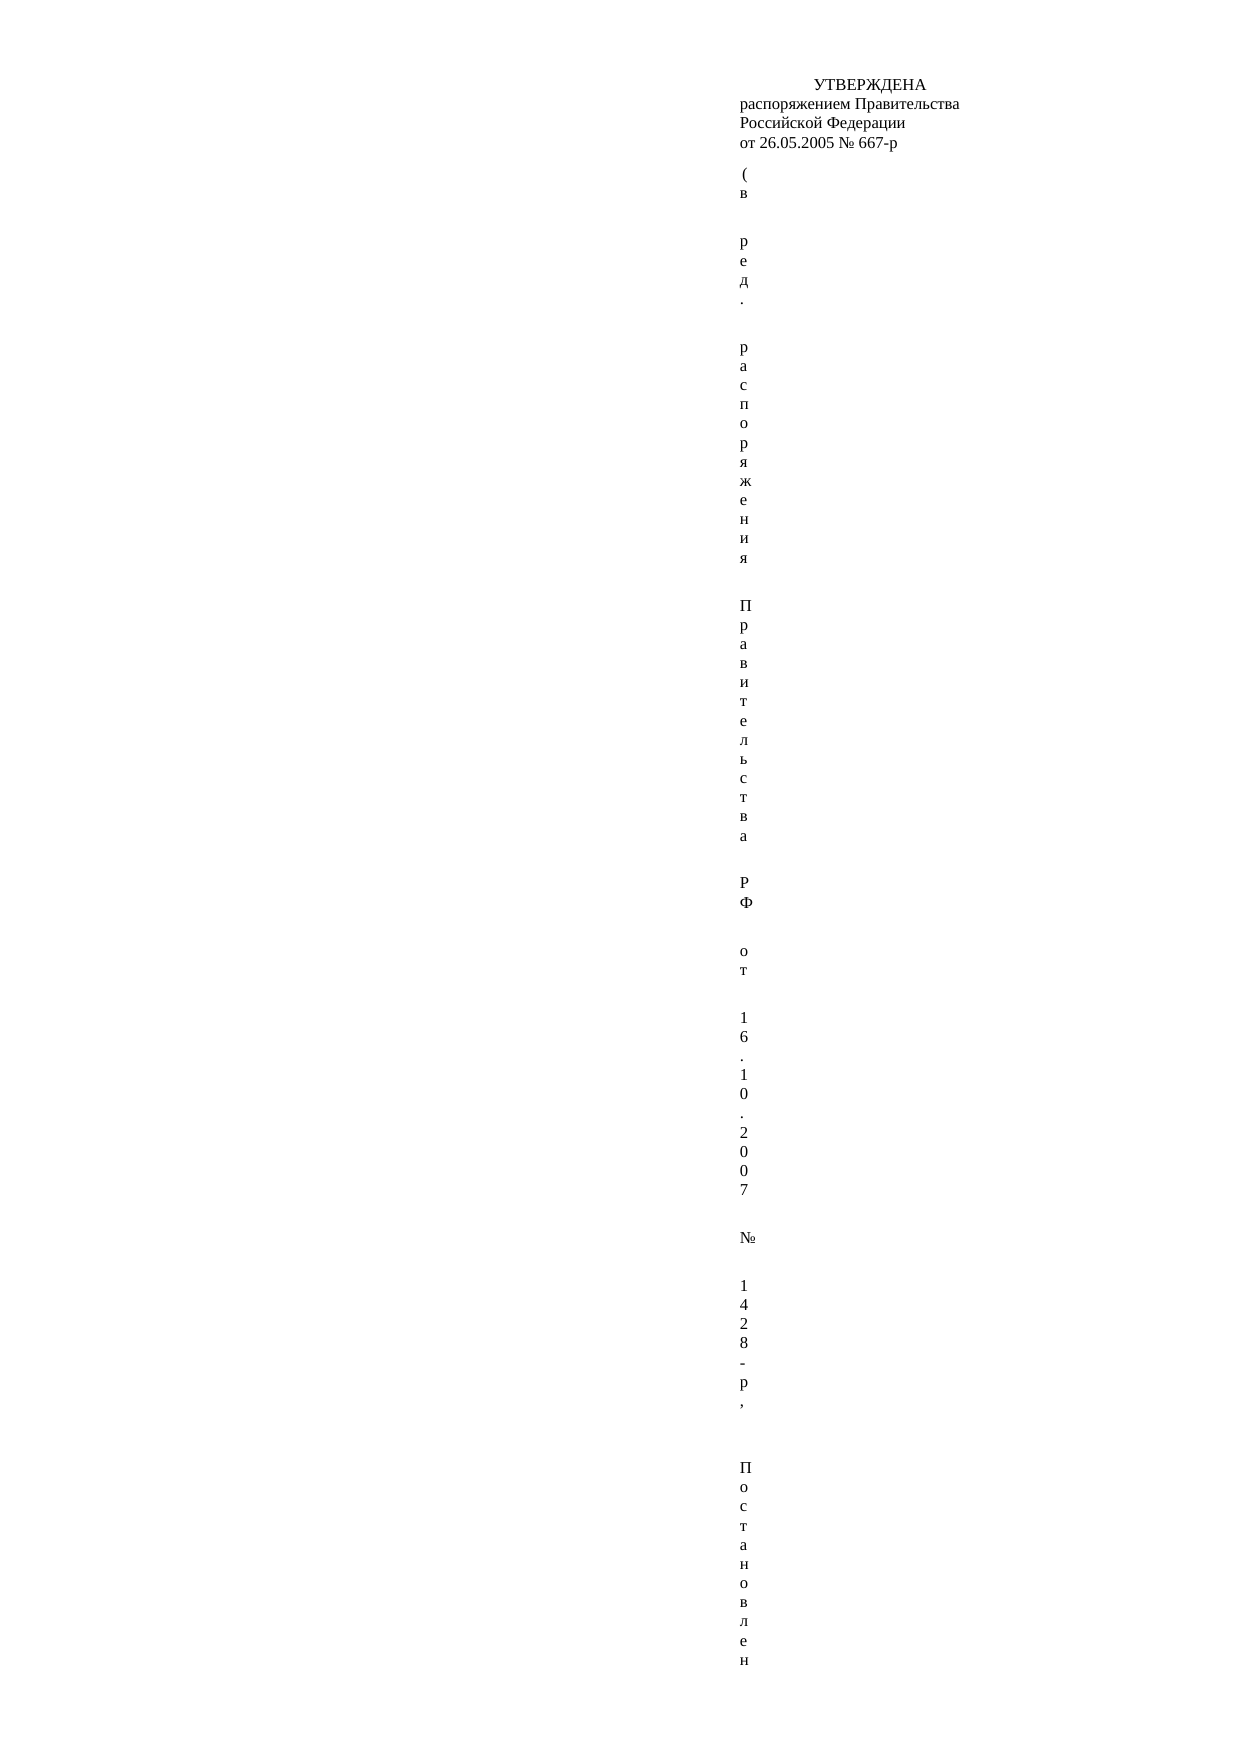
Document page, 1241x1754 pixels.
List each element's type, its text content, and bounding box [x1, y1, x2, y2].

text УТВЕРЖДЕНА распоряжением Правительства Российской Федерации от 26.05.2005 № 667-р [739, 75, 1165, 152]
